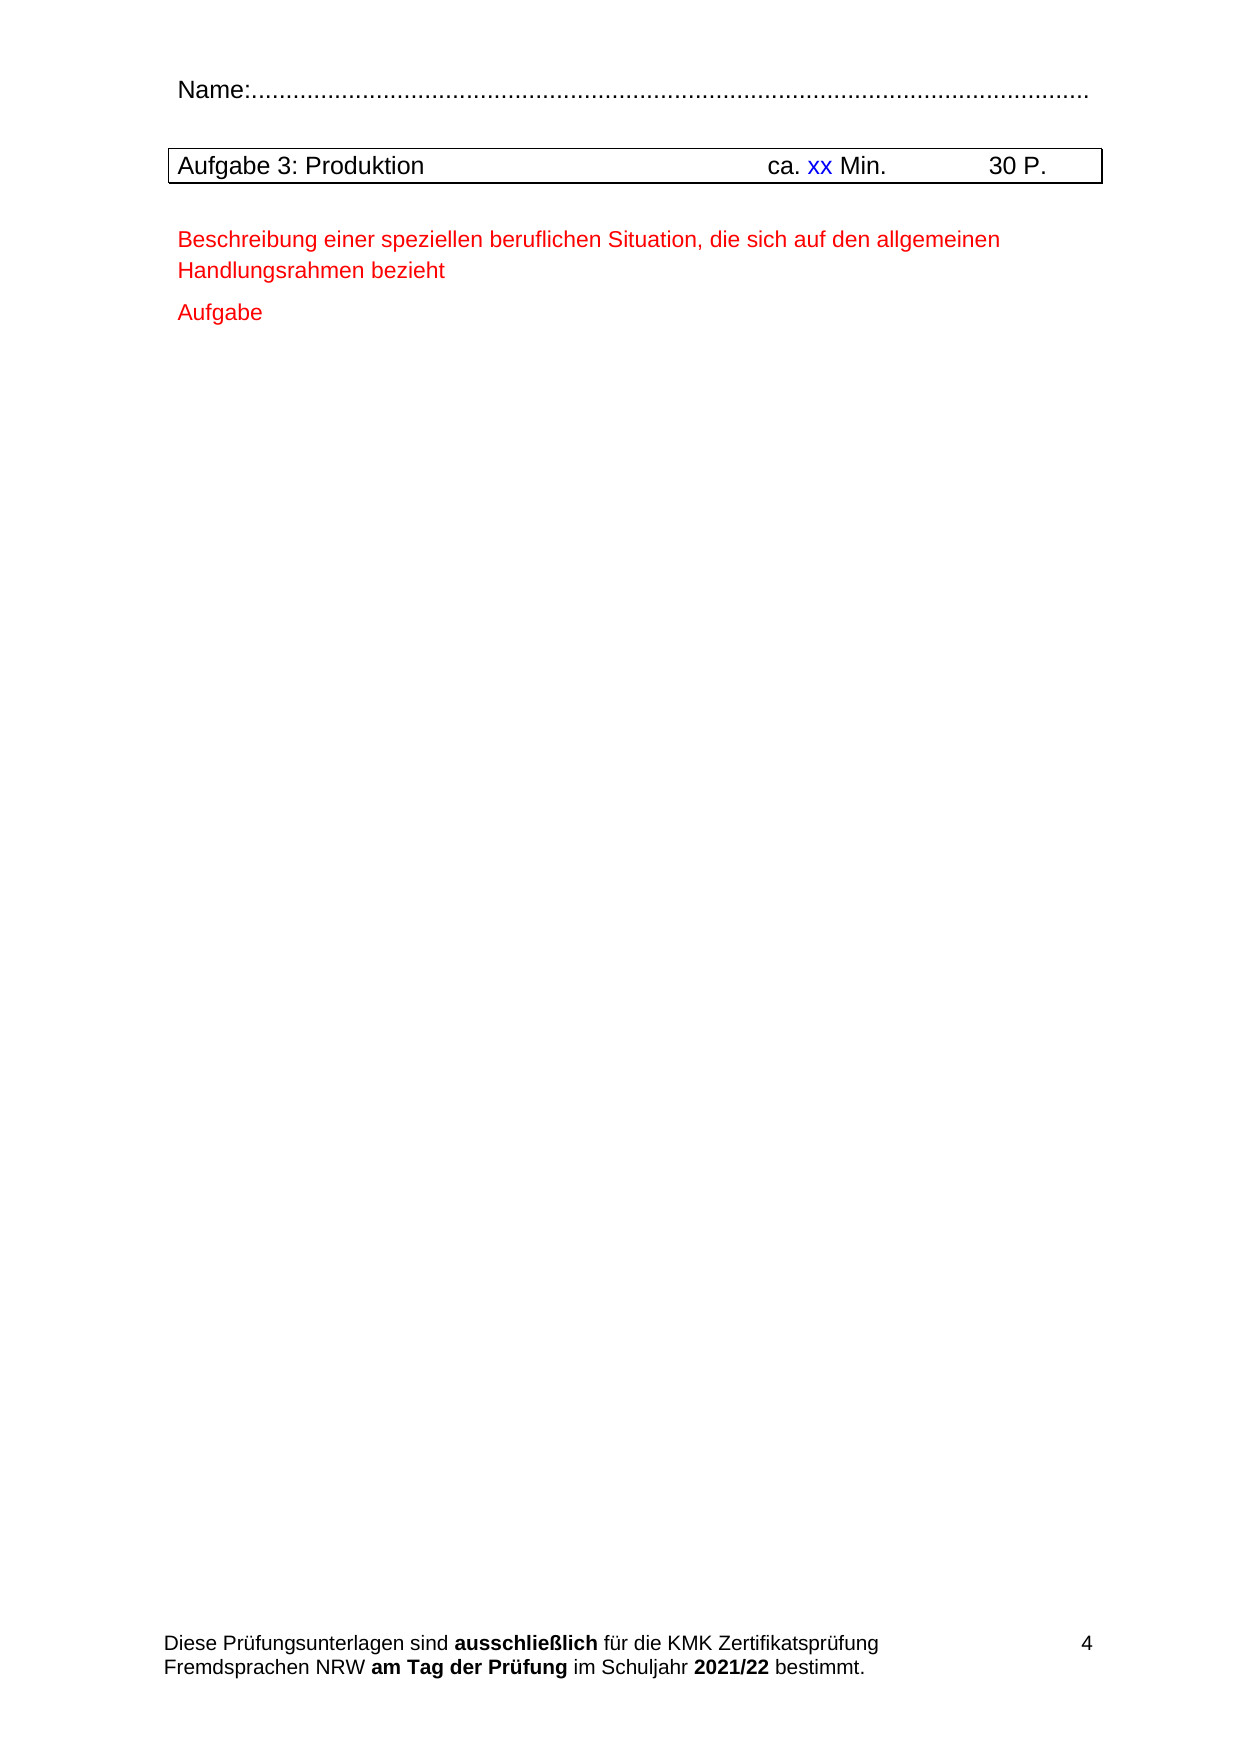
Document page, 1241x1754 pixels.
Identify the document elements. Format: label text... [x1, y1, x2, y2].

text Aufgabe [177, 299, 1093, 326]
text Beschreibung einer speziellen beruflichen Situation, die sich auf den allgemeinen Handlungsrahmen bezieht [177, 226, 1093, 283]
text Aufgabe 3: Produktion ca. xx Min. 30 P. [169, 149, 1101, 182]
